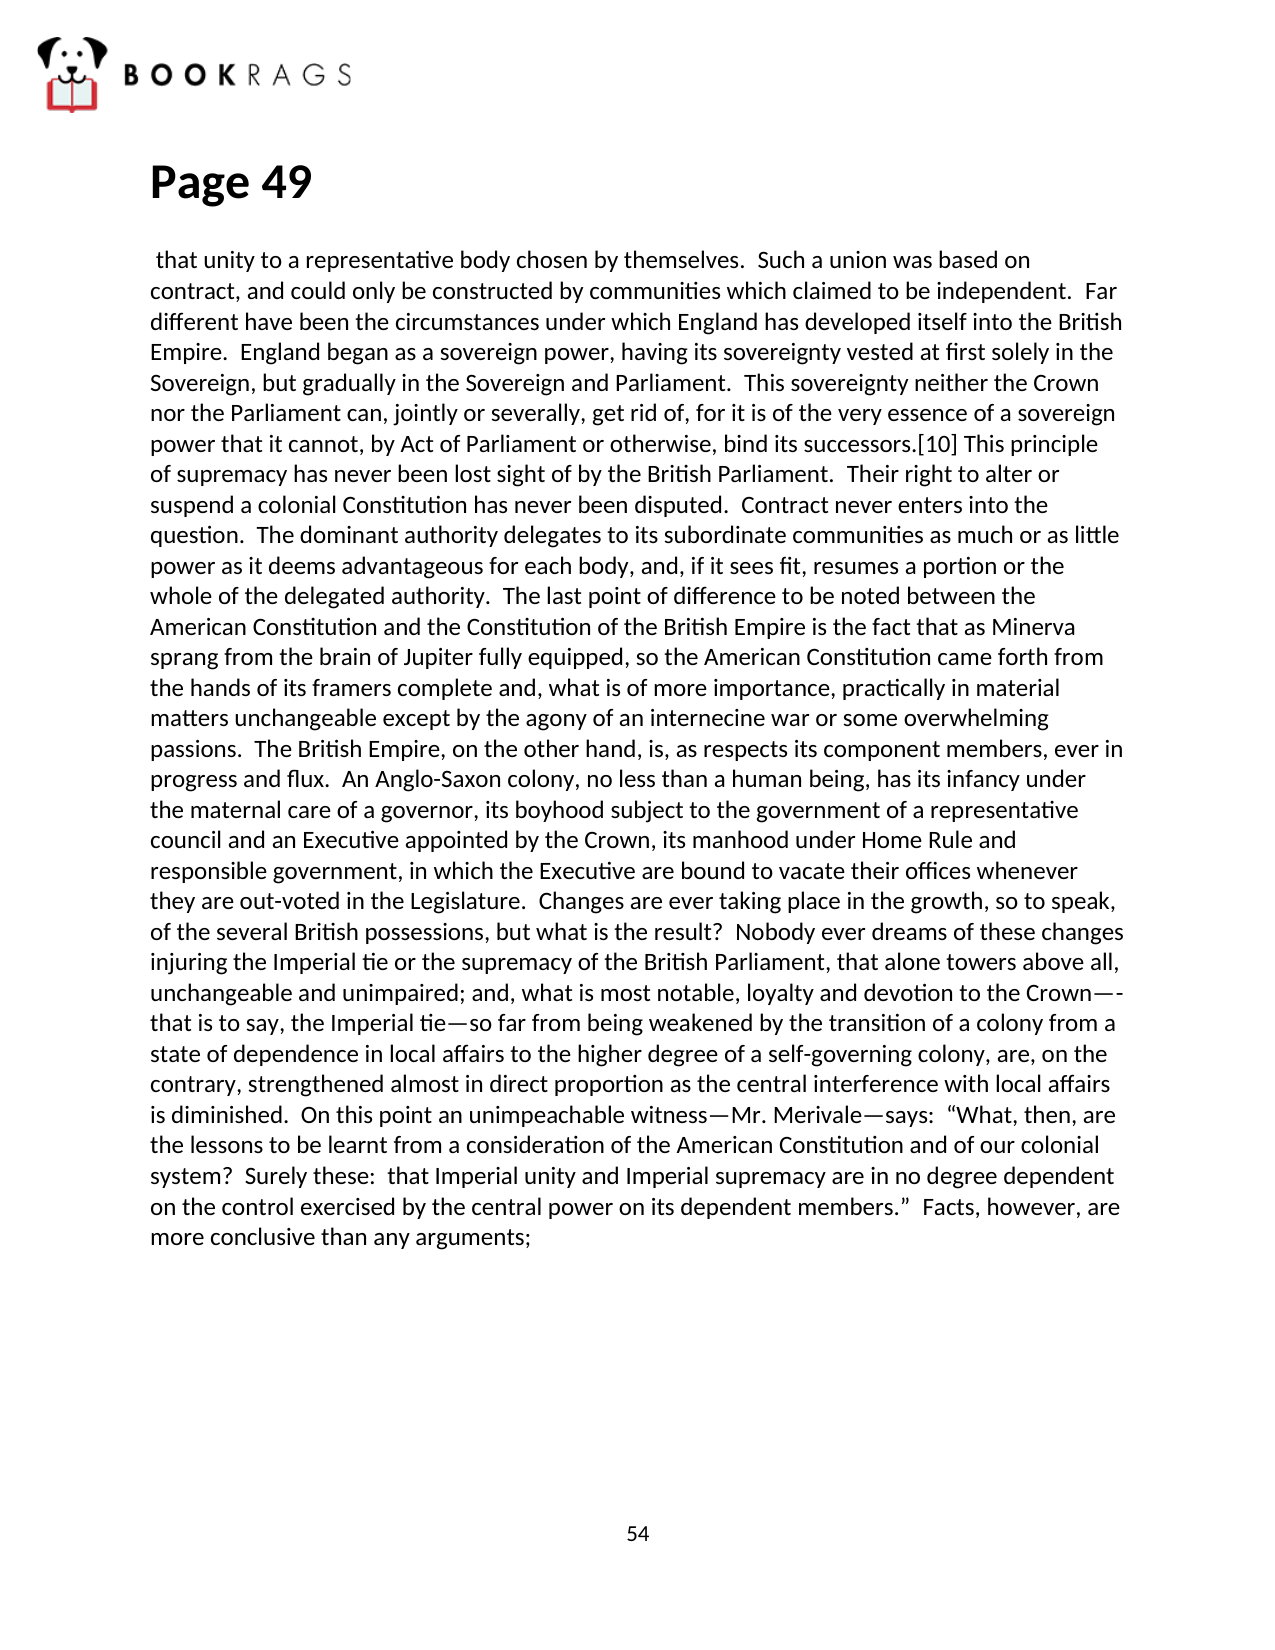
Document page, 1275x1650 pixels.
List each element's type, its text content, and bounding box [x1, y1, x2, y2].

picture [37, 37, 351, 113]
text that unity to a representative body chosen by themselves. Such a union was based on contract, and could only be constructed by communities which claimed to be independent. Far different have been the circumstances under which England has developed itself into the British Empire. England began as a sovereign power, having its sovereignty vested at first solely in the Sovereign, but gradually in the Sovereign and Parliament. This sovereignty neither the Crown nor the Parliament can, jointly or severally, get rid of, for it is of the very essence of a sovereign power that it cannot, by Act of Parliament or otherwise, bind its successors.[10] This principle of supremacy has never been lost sight of by the British Parliament. Their right to alter or suspend a colonial Constitution has never been disputed. Contract never enters into the question. The dominant authority delegates to its subordinate communities as much or as little power as it deems advantageous for each body, and, if it sees fit, resumes a portion or the whole of the delegated authority. The last point of difference to be noted between the American Constitution and the Constitution of the British Empire is the fact that as Minerva sprang from the brain of Jupiter fully equipped, so the American Constitution came forth from the hands of its framers complete and, what is of more importance, practically in material matters unchangeable except by the agony of an internecine war or some overwhelming passions. The British Empire, on the other hand, is, as respects its component members, ever in progress and flux. An Anglo-Saxon colony, no less than a human being, has its infancy under the maternal care of a governor, its boyhood subject to the government of a representative council and an Executive appointed by the Crown, its manhood under Home Rule and responsible government, in which the Executive are bound to vacate their offices whenever they are out-voted in the Legislature. Changes are ever taking place in the growth, so to speak, of the several British possessions, but what is the result? Nobody ever dreams of these changes injuring the Imperial tie or the supremacy of the British Parliament, that alone towers above all, unchangeable and unimpaired; and, what is most notable, loyalty and devotion to the Crown—­that is to say, the Imperial tie—­so far from being weakened by the transition of a colony from a state of dependence in local affairs to the higher degree of a self-governing colony, are, on the contrary, strengthened almost in direct proportion as the central interference with local affairs is diminished. On this point an unimpeachable witness—­Mr. Merivale—­says: “What, then, are the lessons to be learnt from a consideration of the American Constitution and of our colonial system? Surely these: that Imperial unity and Imperial supremacy are in no degree dependent on the control exercised by the central power on its dependent members.” Facts, however, are more conclusive than any arguments; [150, 244, 1125, 1252]
text Page 49 [150, 150, 1125, 211]
